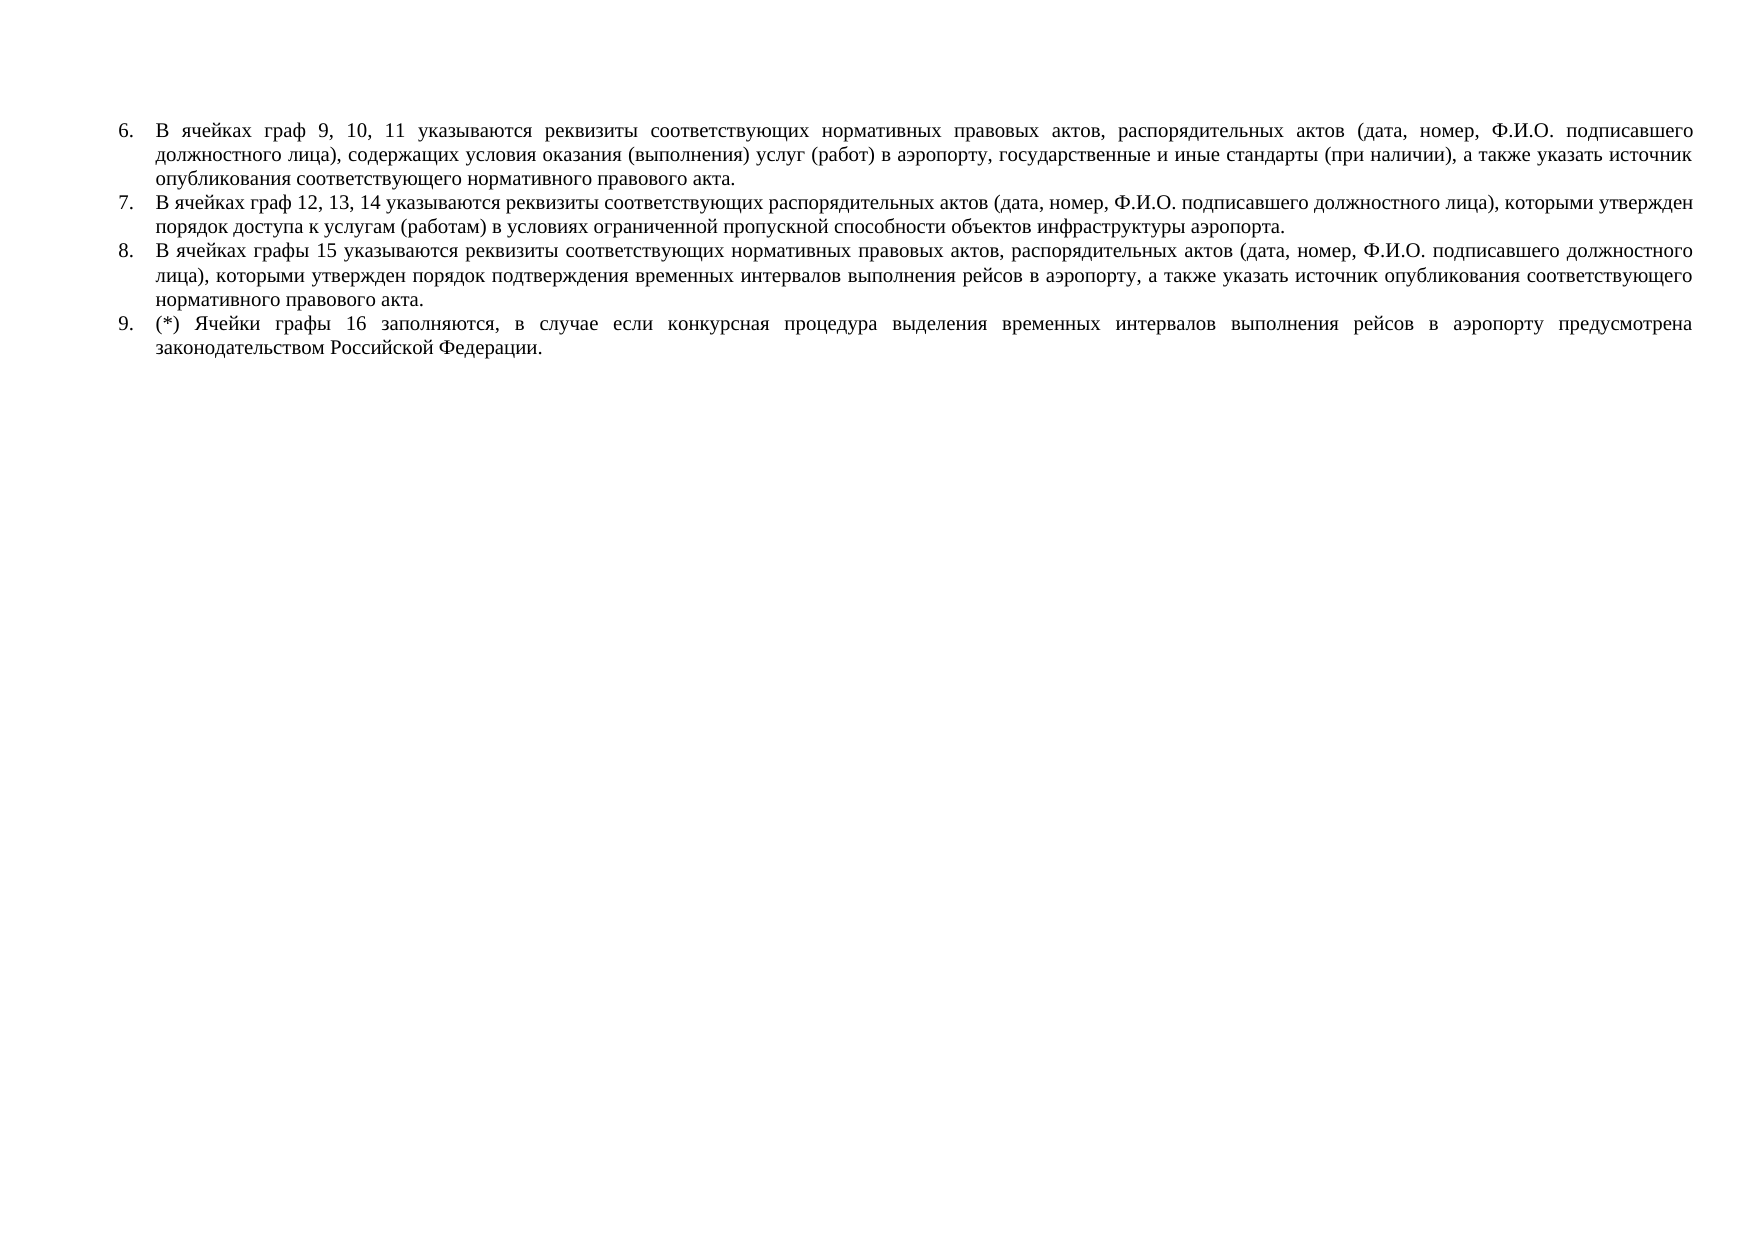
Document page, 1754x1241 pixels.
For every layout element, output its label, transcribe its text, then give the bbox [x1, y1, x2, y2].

list В ячейках граф 9, 10, 11 указываются реквизиты соответствующих нормативных правовых актов, распорядительных актов (дата, номер, Ф.И.О. подписавшего должностного лица), содержащих условия оказания (выполнения) услуг (работ) в аэропорту, государственные и иные стандарты (при наличии), а также указать источник опубликования соответствующего нормативного правового акта. [118, 118, 1695, 190]
list В ячейках графы 15 указываются реквизиты соответствующих нормативных правовых актов, распорядительных актов (дата, номер, Ф.И.О. подписавшего должностного лица), которыми утвержден порядок подтверждения временных интервалов выполнения рейсов в аэропорту, а также указать источник опубликования соответствующего нормативного правового акта. [118, 238, 1695, 311]
list (*) Ячейки графы 16 заполняются, в случае если конкурсная процедура выделения временных интервалов выполнения рейсов в аэропорту предусмотрена законодательством Российской Федерации. [118, 311, 1695, 359]
list В ячейках граф 12, 13, 14 указываются реквизиты соответствующих распорядительных актов (дата, номер, Ф.И.О. подписавшего должностного лица), которыми утвержден порядок доступа к услугам (работам) в условиях ограниченной пропускной способности объектов инфраструктуры аэропорта. [118, 190, 1695, 238]
